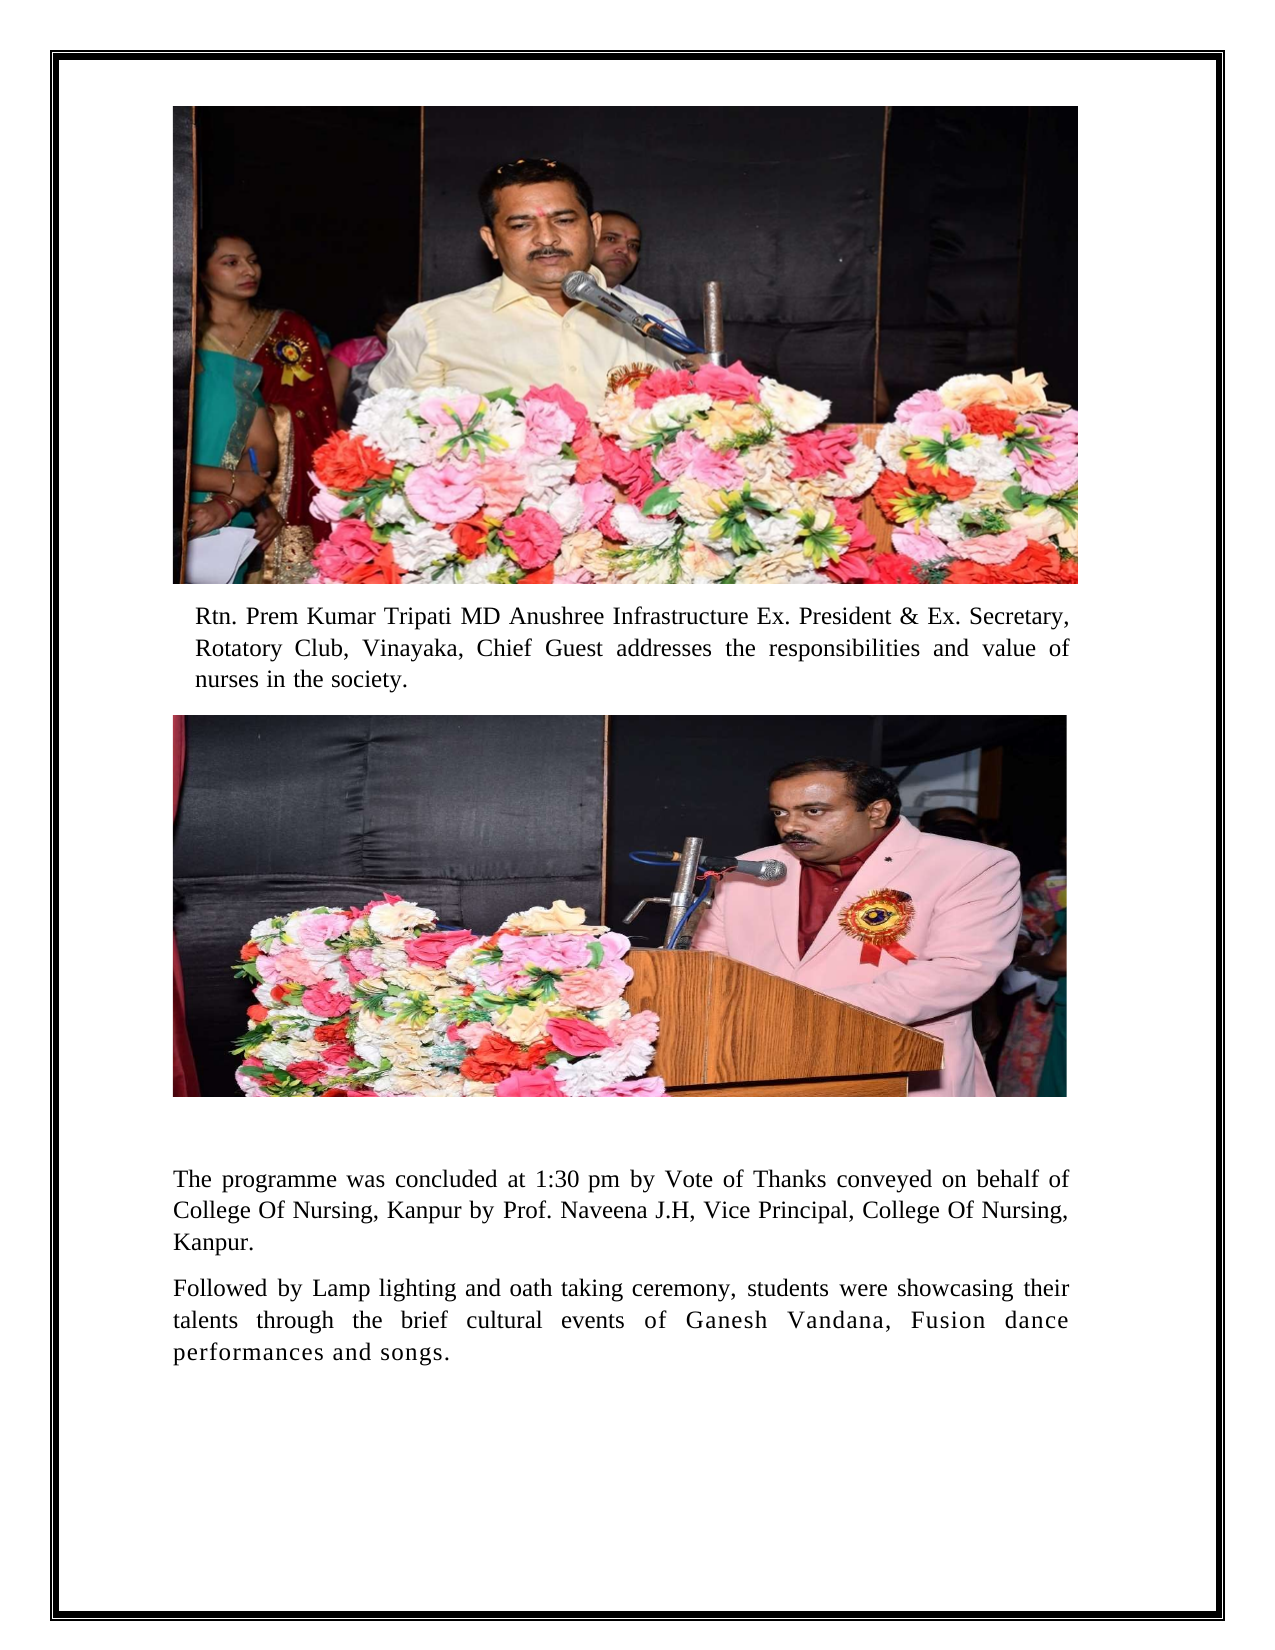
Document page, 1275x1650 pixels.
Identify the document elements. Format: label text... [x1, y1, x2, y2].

text The programme was concluded at 1:30 pm by Vote of Thanks conveyed on behalf of College Of Nursing, Kanpur by Prof. Naveena J.H, Vice Principal, College Of Nursing, Kanpur. [173, 1164, 1069, 1256]
text Rtn. Prem Kumar Tripati MD Anushree Infrastructure Ex. President & Ex. Secretary, Rotatory Club, Vinayaka, Chief Guest addresses the responsibilities and value of nurses in the society. [195, 601, 1069, 693]
picture [172, 106, 1078, 584]
picture [172, 715, 1067, 1097]
text Followed by Lamp lighting and oath taking ceremony, students were showcasing their talents through the brief cultural events of Ganesh Vandana, Fusion dance performances and songs. [173, 1273, 1069, 1365]
